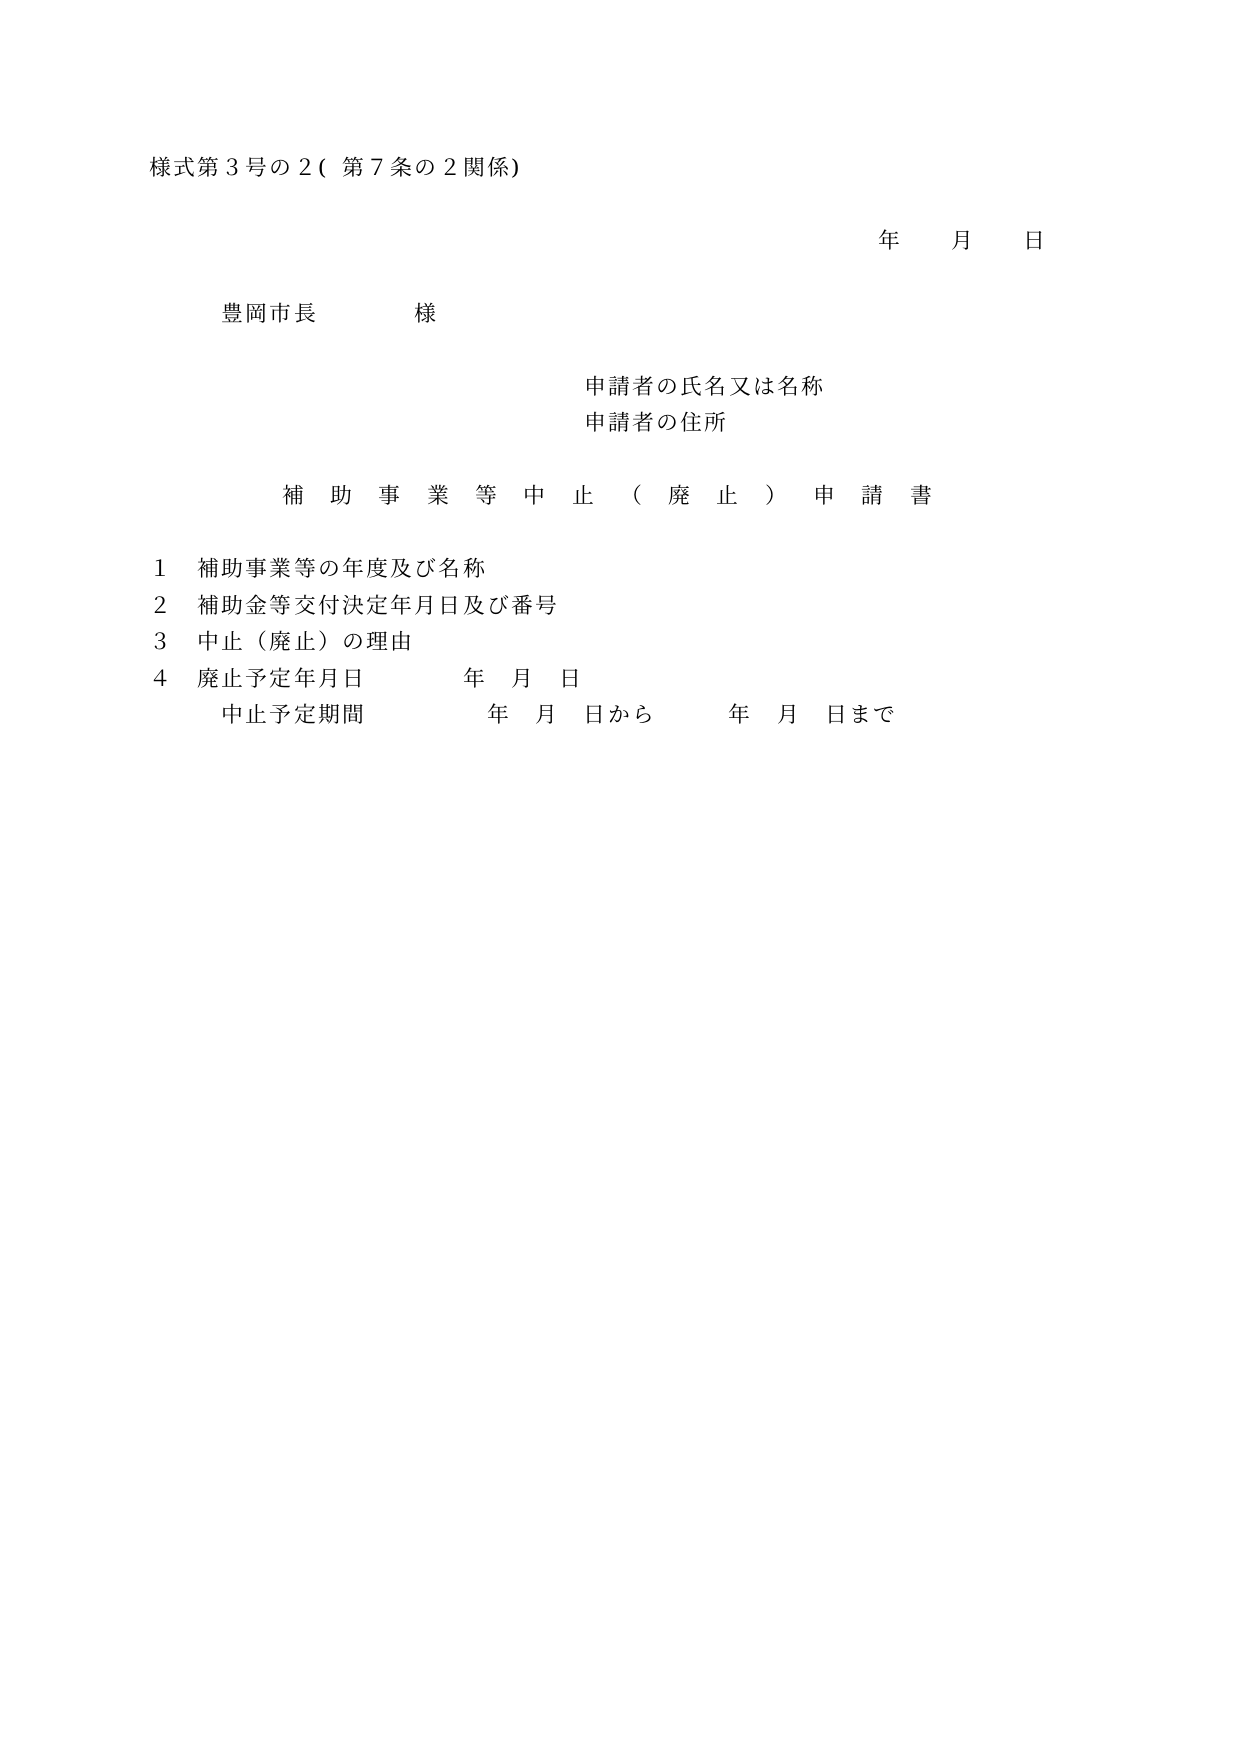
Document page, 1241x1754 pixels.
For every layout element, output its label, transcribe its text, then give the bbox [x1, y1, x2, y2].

text ２ 補助金等交付決定年月日及び番号 [149, 585, 1091, 622]
text ４ 廃止予定年月日 年 月 日 [149, 658, 1091, 695]
text 申請者の氏名又は名称 [561, 367, 1048, 403]
text １ 補助事業等の年度及び名称 [149, 549, 1091, 585]
text 豊岡市長 様 [149, 294, 1091, 330]
text 年 月 日 [149, 221, 1048, 257]
text 中止予定期間 年 月 日から 年 月 日まで [149, 695, 1091, 731]
text ３ 中止（廃止）の理由 [149, 622, 1091, 658]
text 補助事業等中止（廃止）申請書 [149, 476, 1091, 512]
text 申請者の住所 [561, 403, 1048, 439]
text 様式第３号の２(第７条の２関係) [149, 148, 1091, 184]
